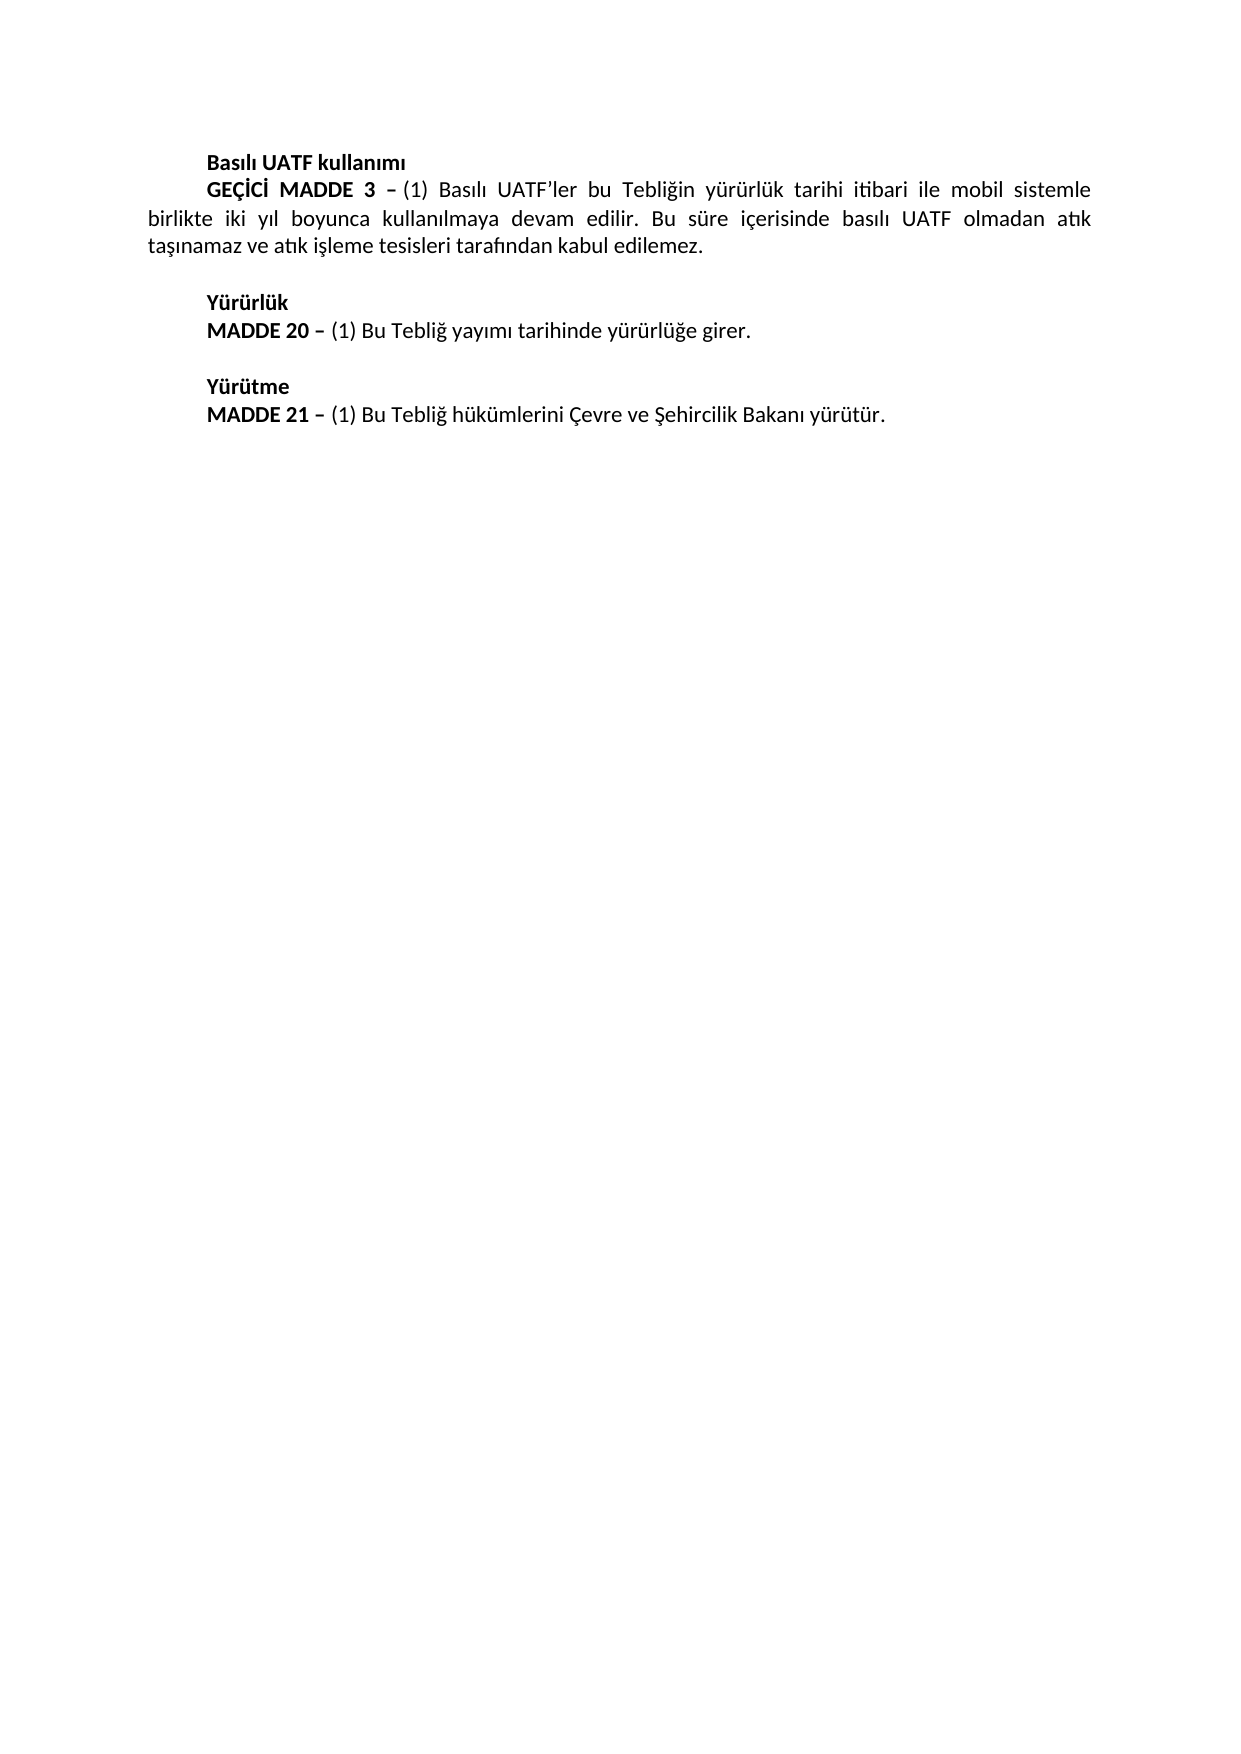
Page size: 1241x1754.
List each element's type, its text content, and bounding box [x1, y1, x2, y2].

text Yürürlük [148, 288, 1093, 316]
text GEÇİCİ MADDE 3 – (1) Basılı UATF’ler bu Tebliğin yürürlük tarihi itibari ile mobil sistemle birlikte iki yıl boyunca kullanılmaya devam edilir. Bu süre içerisinde basılı UATF olmadan atık taşınamaz ve atık işleme tesisleri tarafından kabul edilemez. [148, 176, 1093, 260]
text Basılı UATF kullanımı [148, 148, 1093, 176]
text MADDE 21 – (1) Bu Tebliğ hükümlerini Çevre ve Şehircilik Bakanı yürütür. [148, 400, 1093, 428]
text MADDE 20 – (1) Bu Tebliğ yayımı tarihinde yürürlüğe girer. [148, 316, 1093, 344]
text Yürütme [148, 372, 1093, 400]
